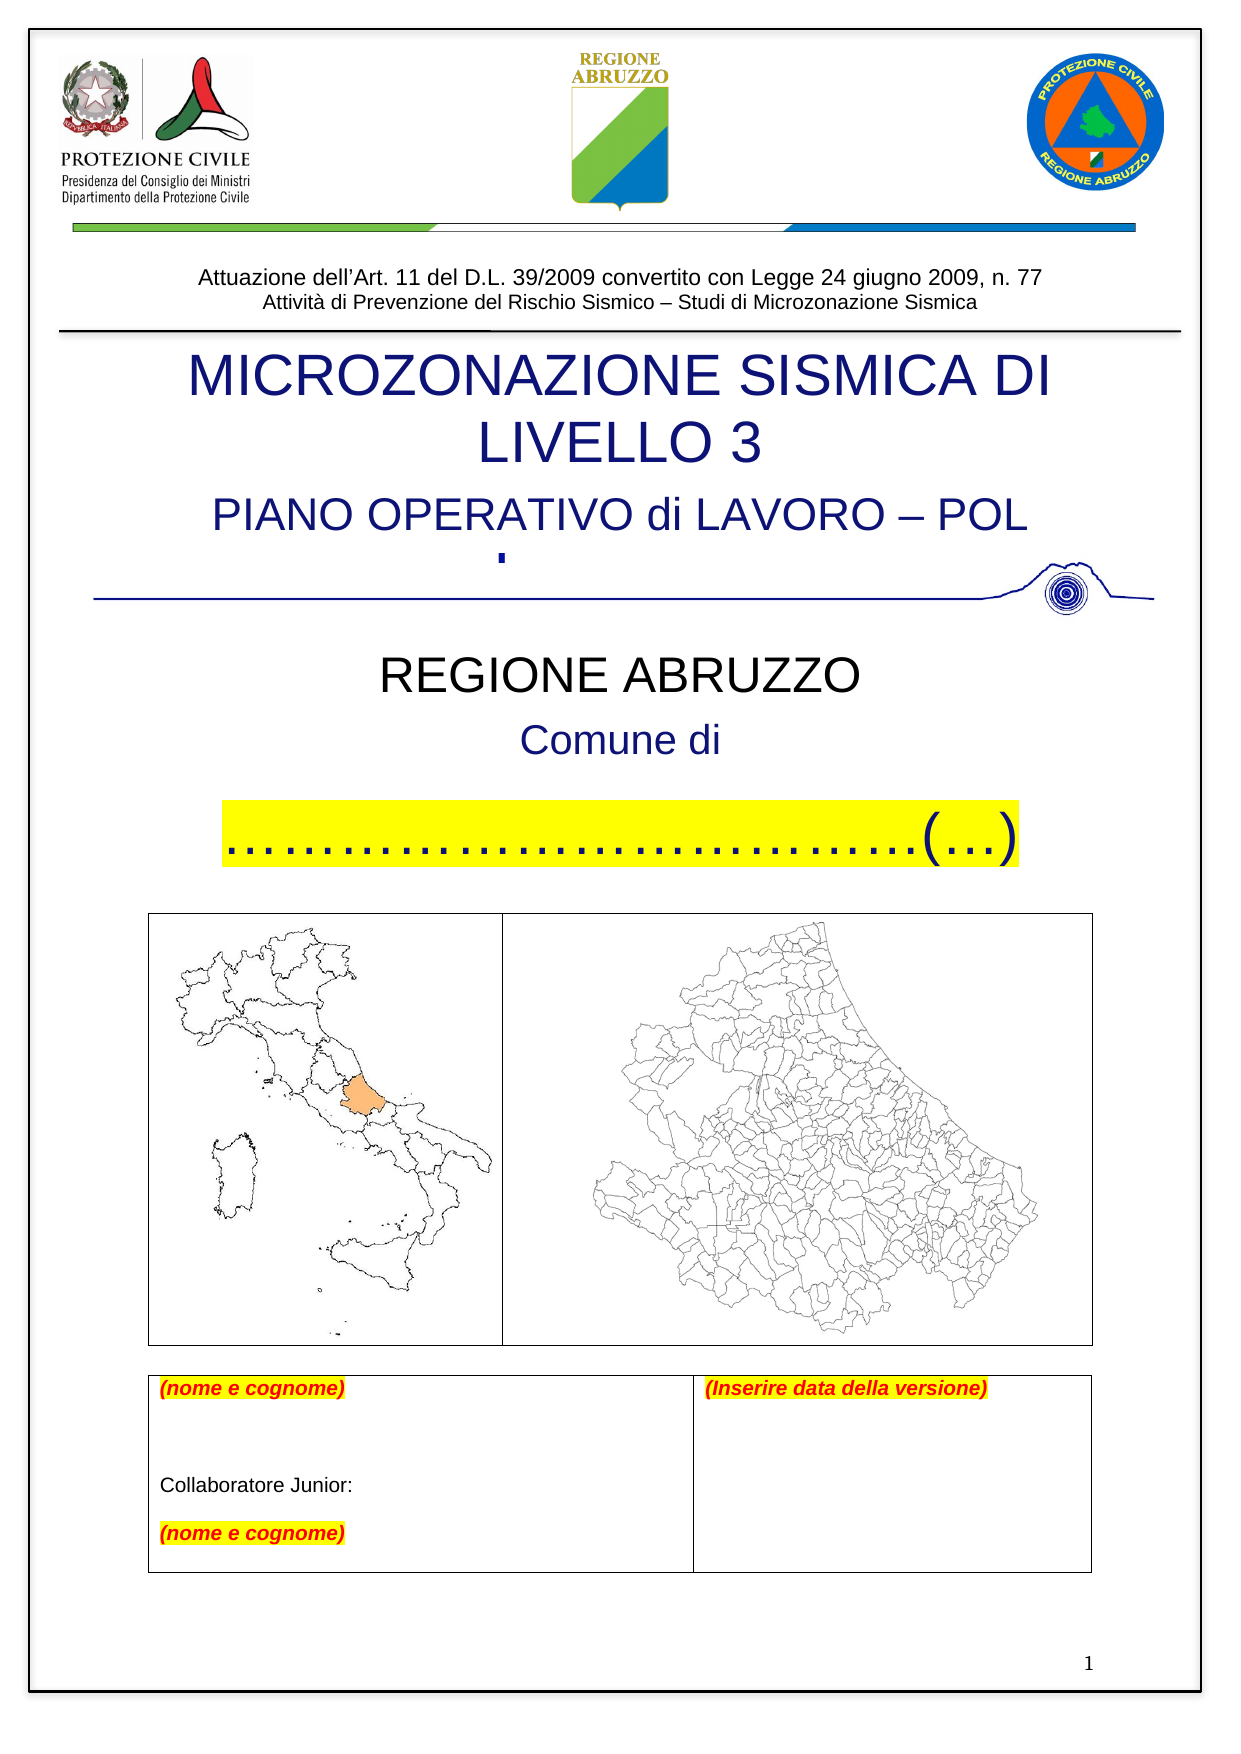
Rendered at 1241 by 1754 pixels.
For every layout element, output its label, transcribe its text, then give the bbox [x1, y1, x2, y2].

table_header [149, 914, 502, 1345]
table_header (nome e cognome) Collaboratore Junior: (nome e cognome) [149, 1376, 693, 1572]
text Comune di [148, 715, 1092, 763]
text PIANO OPERATIVO di LAVORO – POL [148, 487, 1092, 540]
table_header (Inserire data della versione) [694, 1376, 1091, 1572]
text MICROZONAZIONE SISMICA DI LIVELLO 3 [148, 340, 1092, 474]
picture [78, 553, 1163, 638]
picture [1026, 53, 1164, 191]
table_header [503, 914, 1092, 1345]
picture [57, 54, 255, 209]
text Attività di Prevenzione del Rischio Sismico – Studi di Microzonazione Sismica [148, 290, 1092, 314]
text ………………………………(…) [148, 799, 1092, 867]
picture [582, 922, 1041, 1335]
picture [170, 921, 494, 1341]
picture [72, 223, 1136, 232]
text Attuazione dell’Art. 11 del D.L. 39/2009 convertito con Legge 24 giugno 2009, n. 77 [148, 264, 1092, 290]
picture [571, 53, 669, 211]
text REGIONE ABRUZZO [148, 645, 1092, 703]
